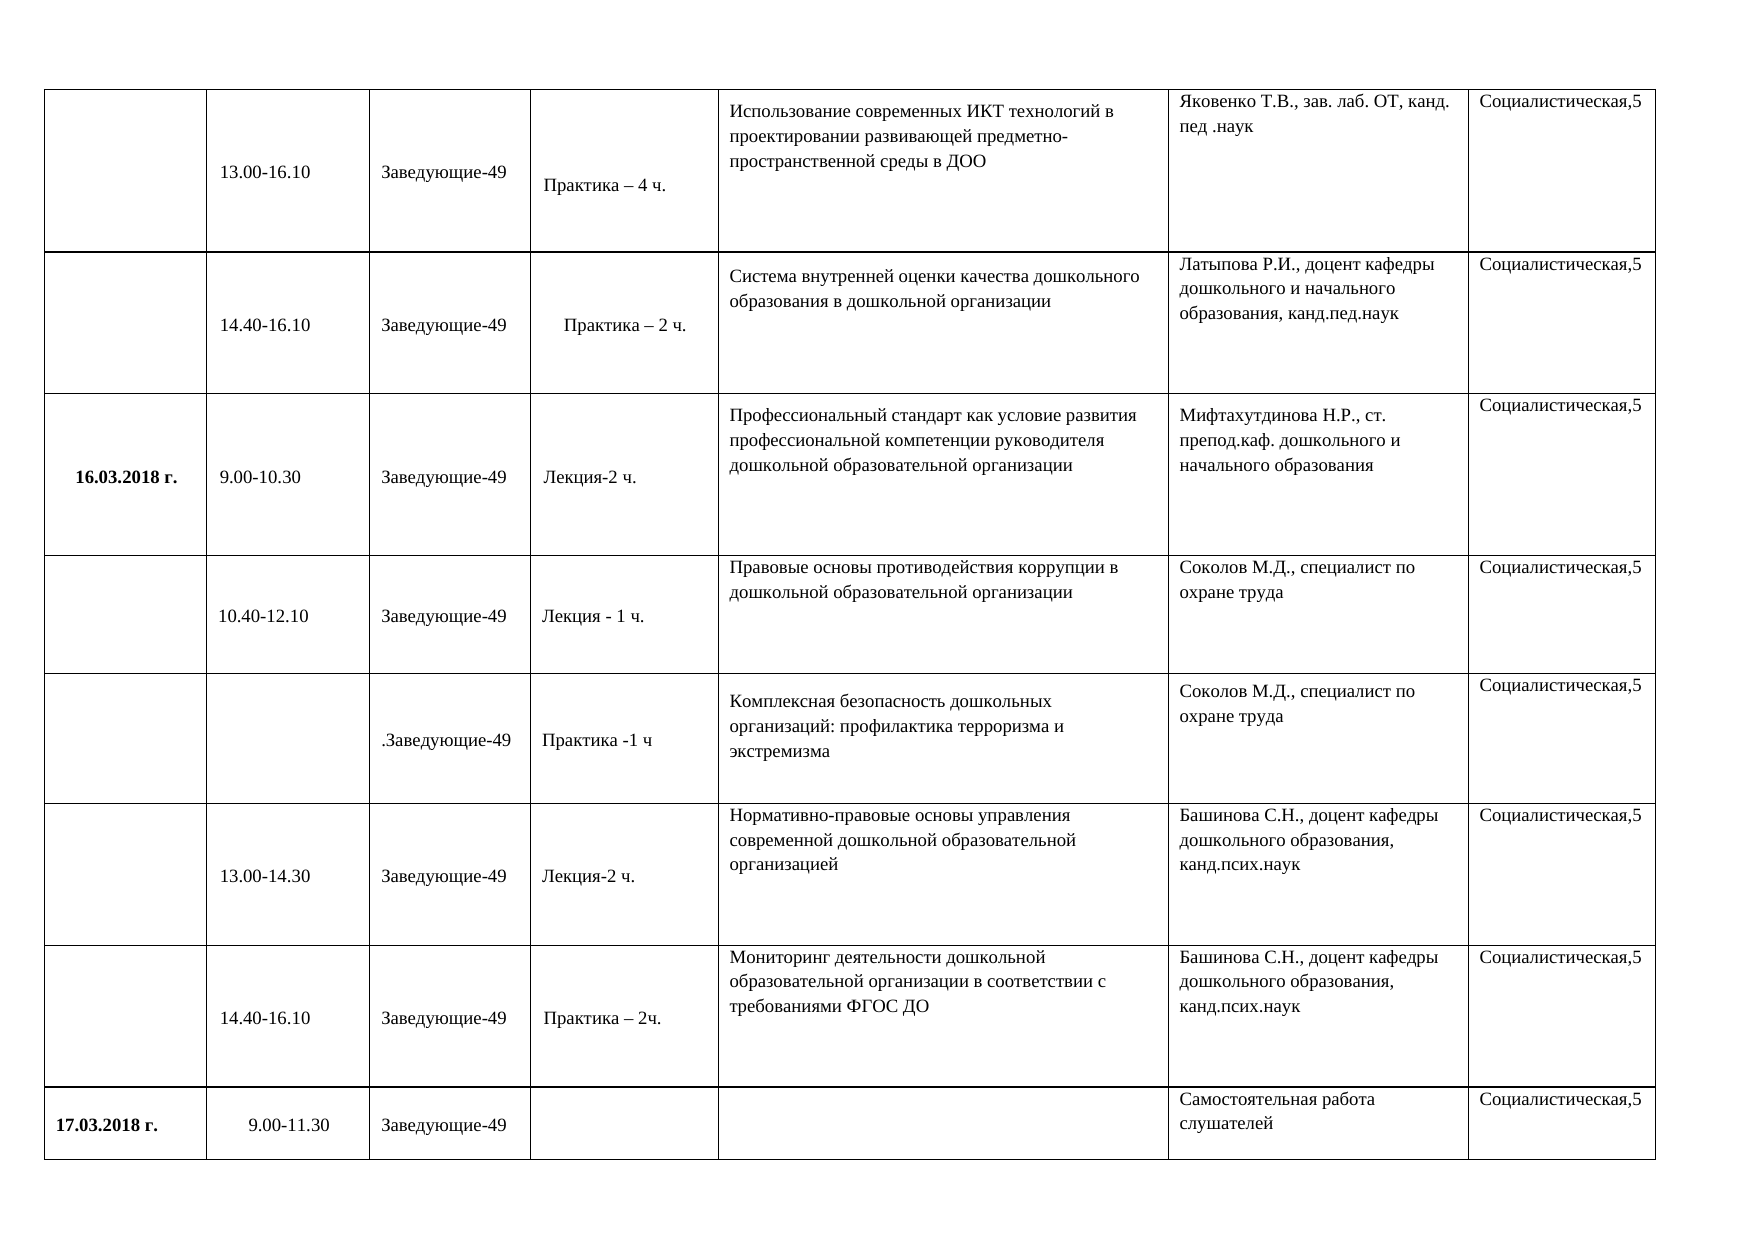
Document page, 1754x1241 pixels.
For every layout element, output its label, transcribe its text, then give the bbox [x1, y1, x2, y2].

table_cell Заведующие-49 [370, 90, 530, 251]
table_cell Правовые основы противодействия коррупции в дошкольной образовательной организации [719, 556, 1168, 672]
table_cell Заведующие-49 [370, 804, 530, 944]
table_cell Заведующие-49 [370, 946, 530, 1086]
table_cell Социалистическая,5 [1469, 946, 1655, 1086]
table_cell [1169, 946, 1468, 1086]
table_cell 17.03.2018 г. [45, 1088, 206, 1158]
table_cell Лекция-2 ч. [531, 394, 718, 555]
table_cell Латыпова Р.И., доцент кафедры дошкольного и начального образования, канд.пед.наук [1169, 253, 1468, 393]
table_cell Социалистическая,5 [1469, 1088, 1655, 1158]
table_cell Система внутренней оценки качества дошкольного образования в дошкольной организации [719, 253, 1168, 393]
table_cell Нормативно-правовые основы управления современной дошкольной образовательной организацией [719, 804, 1168, 944]
table_cell 13.00-14.30 [207, 804, 369, 944]
table_cell 14.40-16.10 [207, 253, 369, 393]
table_cell Башинова С.Н., доцент кафедры дошкольного образования, канд.псих.наук [1169, 804, 1468, 944]
table_cell Практика – 4 ч. [531, 90, 718, 251]
table_cell Использование современных ИКТ технологий в проектировании развивающей предметно-пространственной среды в ДОО [719, 90, 1168, 251]
table_cell Заведующие-49 [370, 1088, 530, 1158]
table_cell 10.40-12.10 [207, 556, 369, 672]
table_cell Социалистическая,5 [1469, 90, 1655, 251]
table_cell 13.00-16.10 [207, 90, 369, 251]
table_cell Соколов М.Д., специалист по охране труда [1169, 674, 1468, 803]
table_cell [45, 946, 206, 1086]
table_cell Мониторинг деятельности дошкольной образовательной организации в соответствии с требованиями ФГОС ДО [719, 946, 1168, 1086]
table_cell Соколов М.Д., специалист по охране труда [1169, 556, 1468, 672]
table_cell Социалистическая,5 [1469, 674, 1655, 803]
table_cell Лекция-2 ч. [531, 804, 718, 944]
table_cell Яковенко Т.В., зав. лаб. ОТ, канд. пед .наук [1169, 90, 1468, 251]
table_cell [207, 674, 369, 803]
table_cell 14.40-16.10 [207, 946, 369, 1086]
table_cell Практика – 2 ч. [531, 253, 718, 393]
table_cell [45, 253, 206, 393]
table_cell [719, 1088, 1168, 1158]
table_cell Заведующие-49 [370, 394, 530, 555]
table_cell Социалистическая,5 [1469, 804, 1655, 944]
table_cell [45, 556, 206, 672]
table_cell Самостоятельная работа слушателей [1169, 1088, 1468, 1158]
table_cell [45, 674, 206, 803]
table_cell 16.03.2018 г. [45, 394, 206, 555]
table_cell Профессиональный стандарт как условие развития профессиональной компетенции руководителя дошкольной образовательной организации [719, 394, 1168, 555]
table_cell Практика – 2ч. [531, 946, 718, 1086]
table_cell [45, 90, 206, 251]
table_cell Комплексная безопасность дошкольных организаций: профилактика терроризма и экстремизма [719, 674, 1168, 803]
table_cell 9.00-10.30 [207, 394, 369, 555]
table_cell Социалистическая,5 [1469, 394, 1655, 555]
table_cell .Заведующие-49 [370, 674, 530, 803]
table_cell Лекция - 1 ч. [531, 556, 718, 672]
table_cell [45, 804, 206, 944]
table_cell Мифтахутдинова Н.Р., ст. препод.каф. дошкольного и начального образования [1169, 394, 1468, 555]
table_cell Заведующие-49 [370, 556, 530, 672]
table_cell Заведующие-49 [370, 253, 530, 393]
table_cell Социалистическая,5 [1469, 253, 1655, 393]
table_cell Практика -1 ч [531, 674, 718, 803]
table_cell Социалистическая,5 [1469, 556, 1655, 672]
table_cell [531, 1088, 718, 1158]
table_cell 9.00-11.30 [207, 1088, 369, 1158]
